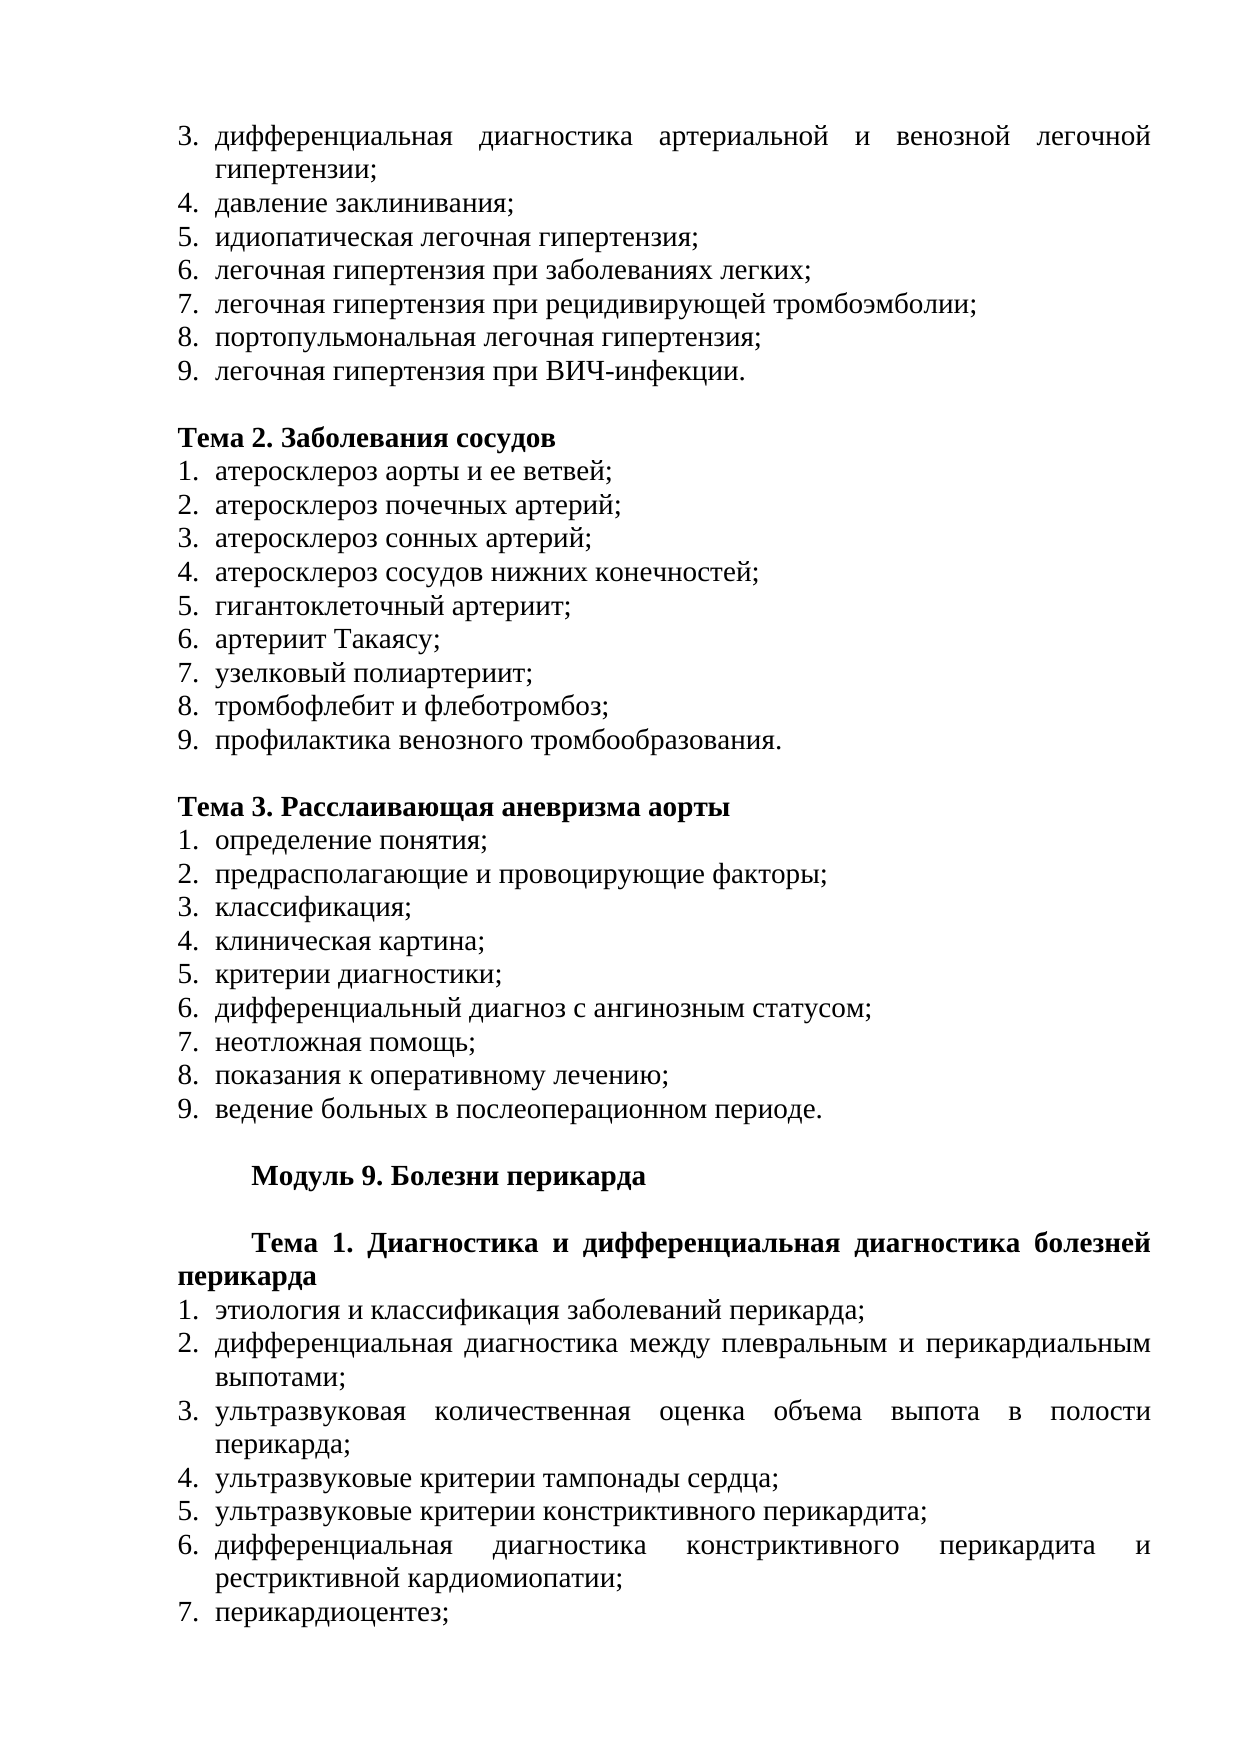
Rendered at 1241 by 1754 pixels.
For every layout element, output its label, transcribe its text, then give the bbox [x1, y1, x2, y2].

list ультразвуковая количественная оценка объема выпота в полости перикарда; [177, 1393, 1152, 1460]
list ультразвуковые критерии констриктивного перикардита; [177, 1493, 1152, 1527]
list ведение больных в послеоперационном периоде. [177, 1091, 1152, 1124]
list неотложная помощь; [177, 1024, 1152, 1057]
list атеросклероз сонных артерий; [177, 521, 1152, 554]
list перикардиоцентез; [177, 1594, 1152, 1627]
list дифференциальная диагностика констриктивного перикардита и рестриктивной кардиомиопатии; [177, 1527, 1152, 1594]
list клиническая картина; [177, 923, 1152, 957]
list легочная гипертензия при ВИЧ-инфекции. [177, 353, 1152, 386]
list атеросклероз почечных артерий; [177, 487, 1152, 521]
list атеросклероз сосудов нижних конечностей; [177, 554, 1152, 588]
list Модуль 9. Болезни перикарда [177, 1158, 1152, 1191]
list профилактика венозного тромбообразования. [177, 722, 1152, 755]
list Тема 2. Заболевания сосудов [177, 420, 1152, 453]
list дифференциальная диагностика артериальной и венозной легочной гипертензии; [177, 118, 1152, 185]
list легочная гипертензия при рецидивирующей тромбоэмболии; [177, 286, 1152, 319]
list артериит Такаясу; [177, 621, 1152, 655]
list определение понятия; [177, 822, 1152, 856]
list атеросклероз аорты и ее ветвей; [177, 453, 1152, 487]
list портопульмональная легочная гипертензия; [177, 319, 1152, 353]
list легочная гипертензия при заболеваниях легких; [177, 252, 1152, 286]
list тромбофлебит и флеботромбоз; [177, 688, 1152, 722]
list классификация; [177, 889, 1152, 923]
list Тема 1. Диагностика и дифференциальная диагностика болезней перикарда [177, 1225, 1152, 1292]
list идиопатическая легочная гипертензия; [177, 219, 1152, 252]
list гигантоклеточный артериит; [177, 588, 1152, 621]
list Тема 3. Расслаивающая аневризма аорты [177, 789, 1152, 822]
list дифференциальный диагноз с ангинозным статусом; [177, 990, 1152, 1024]
list предрасполагающие и провоцирующие факторы; [177, 856, 1152, 889]
list давление заклинивания; [177, 185, 1152, 219]
list этиология и классификация заболеваний перикарда; [177, 1292, 1152, 1326]
list дифференциальная диагностика между плевральным и перикардиальным выпотами; [177, 1326, 1152, 1393]
list показания к оперативному лечению; [177, 1057, 1152, 1091]
list ультразвуковые критерии тампонады сердца; [177, 1460, 1152, 1493]
list критерии диагностики; [177, 957, 1152, 990]
list узелковый полиартериит; [177, 655, 1152, 688]
